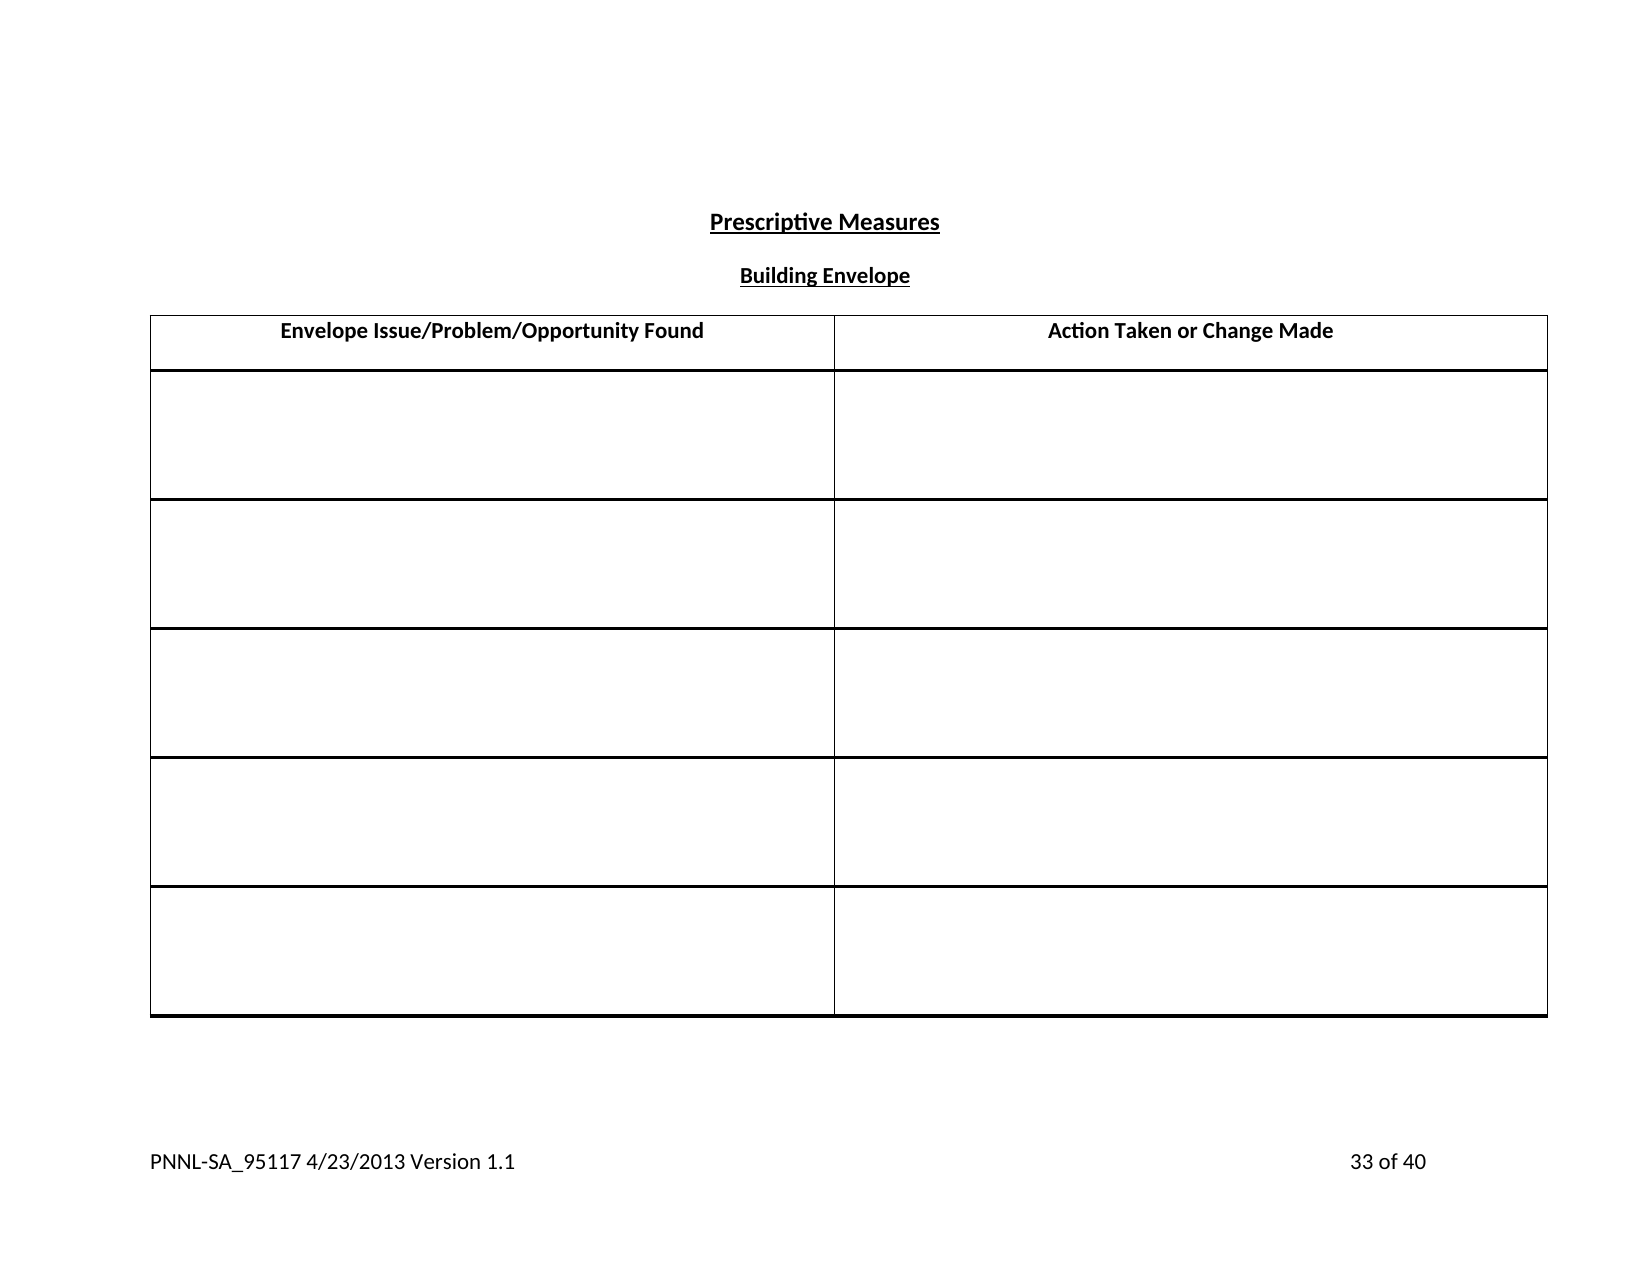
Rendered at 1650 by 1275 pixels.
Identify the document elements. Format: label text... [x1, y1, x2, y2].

table_cell [151, 372, 834, 498]
table_cell [835, 759, 1547, 885]
text Building Envelope [150, 262, 1500, 290]
table_cell [835, 372, 1547, 498]
text Prescriptive Measures [150, 206, 1500, 236]
table_cell [151, 759, 834, 885]
table_cell [835, 501, 1547, 627]
table_cell [835, 630, 1547, 756]
table_header Envelope Issue/Problem/Opportunity Found [151, 316, 834, 368]
table_cell [151, 501, 834, 627]
table_cell [151, 630, 834, 756]
table_header Action Taken or Change Made [835, 316, 1547, 368]
table_cell [151, 888, 834, 1014]
table_cell [835, 888, 1547, 1014]
